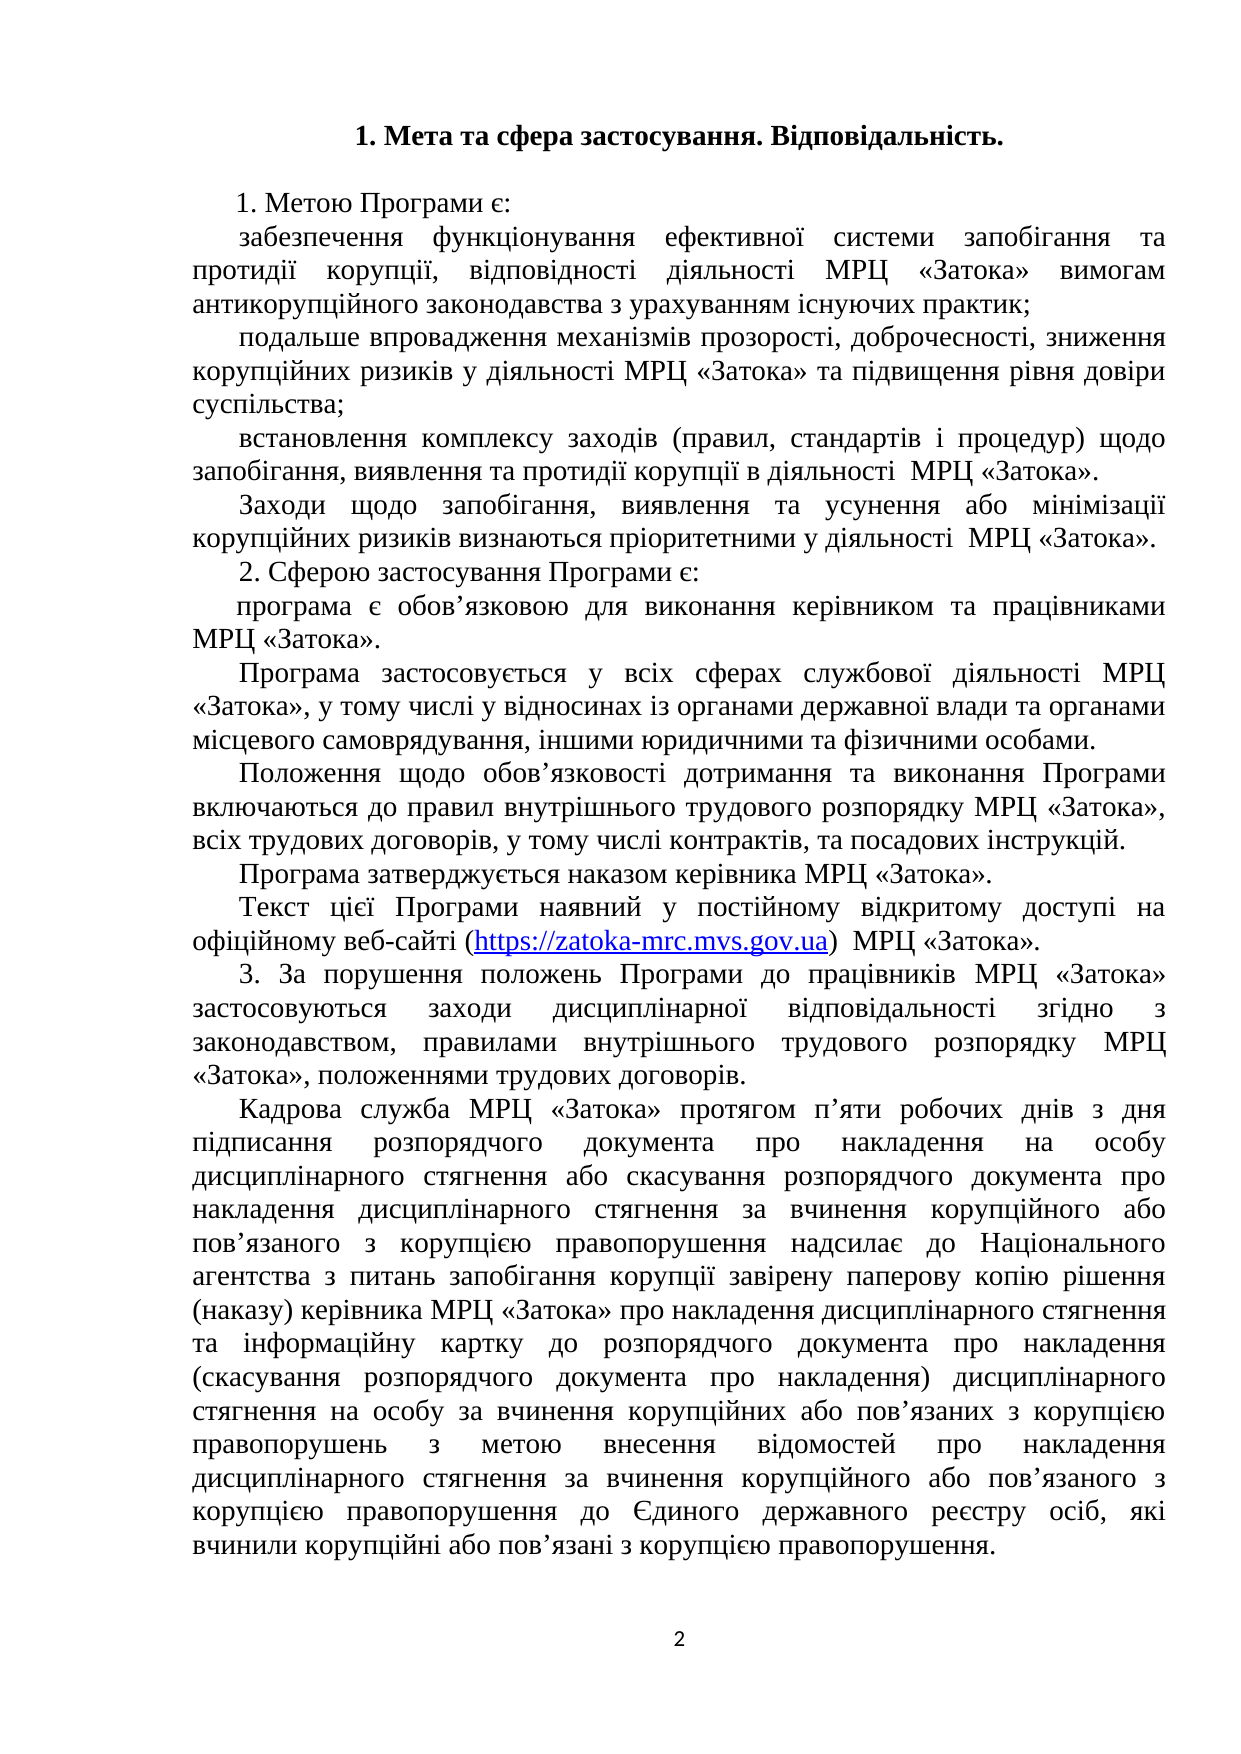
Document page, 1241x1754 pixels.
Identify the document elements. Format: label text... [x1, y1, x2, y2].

text Текст цієї Програми наявний у постійному відкритому доступі на офіційному веб-сайті (https://zatoka-mrc.mvs.gov.ua) МРЦ «Затока». [192, 889, 1166, 957]
text Заходи щодо запобігання, виявлення та усунення або мінімізації корупційних ризиків визнаються пріоритетними у діяльності МРЦ «Затока». [192, 487, 1166, 554]
text встановлення комплексу заходів (правил, стандартів і процедур) щодо запобігання, виявлення та протидії корупції в діяльності МРЦ «Затока». [192, 420, 1166, 487]
text подальше впровадження механізмів прозорості, доброчесності, зниження корупційних ризиків у діяльності МРЦ «Затока» та підвищення рівня довіри суспільства; [192, 319, 1166, 420]
text 2. Сферою застосування Програми є: [192, 554, 1166, 588]
text 1. Метою Програми є: [192, 185, 1166, 219]
text забезпечення функціонування ефективної системи запобігання та протидії корупції, відповідності діяльності МРЦ «Затока» вимогам антикорупційного законодавства з урахуванням існуючих практик; [192, 219, 1166, 319]
text Програма затверджується наказом керівника МРЦ «Затока». [192, 856, 1166, 889]
text Програма застосовується у всіх сферах службової діяльності МРЦ «Затока», у тому числі у відносинах із органами державної влади та органами місцевого самоврядування, іншими юридичними та фізичними особами. [192, 655, 1166, 755]
text програма є обов’язковою для виконання керівником та працівниками МРЦ «Затока». [192, 588, 1166, 655]
text Положення щодо обов’язковості дотримання та виконання Програми включаються до правил внутрішнього трудового розпорядку МРЦ «Затока», всіх трудових договорів, у тому числі контрактів, та посадових інструкцій. [192, 755, 1166, 856]
text Кадрова служба МРЦ «Затока» протягом п’яти робочих днів з дня підписання розпорядчого документа про накладення на особу дисциплінарного стягнення або скасування розпорядчого документа про накладення дисциплінарного стягнення за вчинення корупційного або пов’язаного з корупцією правопорушення надсилає до Національного агентства з питань запобігання корупції завірену паперову копію рішення (наказу) керівника МРЦ «Затока» про накладення дисциплінарного стягнення та інформаційну картку до розпорядчого документа про накладення (скасування розпорядчого документа про накладення) дисциплінарного стягнення на особу за вчинення корупційних або пов’язаних з корупцією правопорушень з метою внесення відомостей про накладення дисциплінарного стягнення за вчинення корупційного або пов’язаного з корупцією правопорушення до Єдиного державного реєстру осіб, які вчинили корупційні або пов’язані з корупцією правопорушення. [192, 1091, 1166, 1560]
text 1. Мета та сфера застосування. Відповідальність. [192, 118, 1166, 152]
text 3. За порушення положень Програми до працівників МРЦ «Затока» застосовуються заходи дисциплінарної відповідальності згідно з законодавством, правилами внутрішнього трудового розпорядку МРЦ «Затока», положеннями трудових договорів. [192, 957, 1166, 1091]
